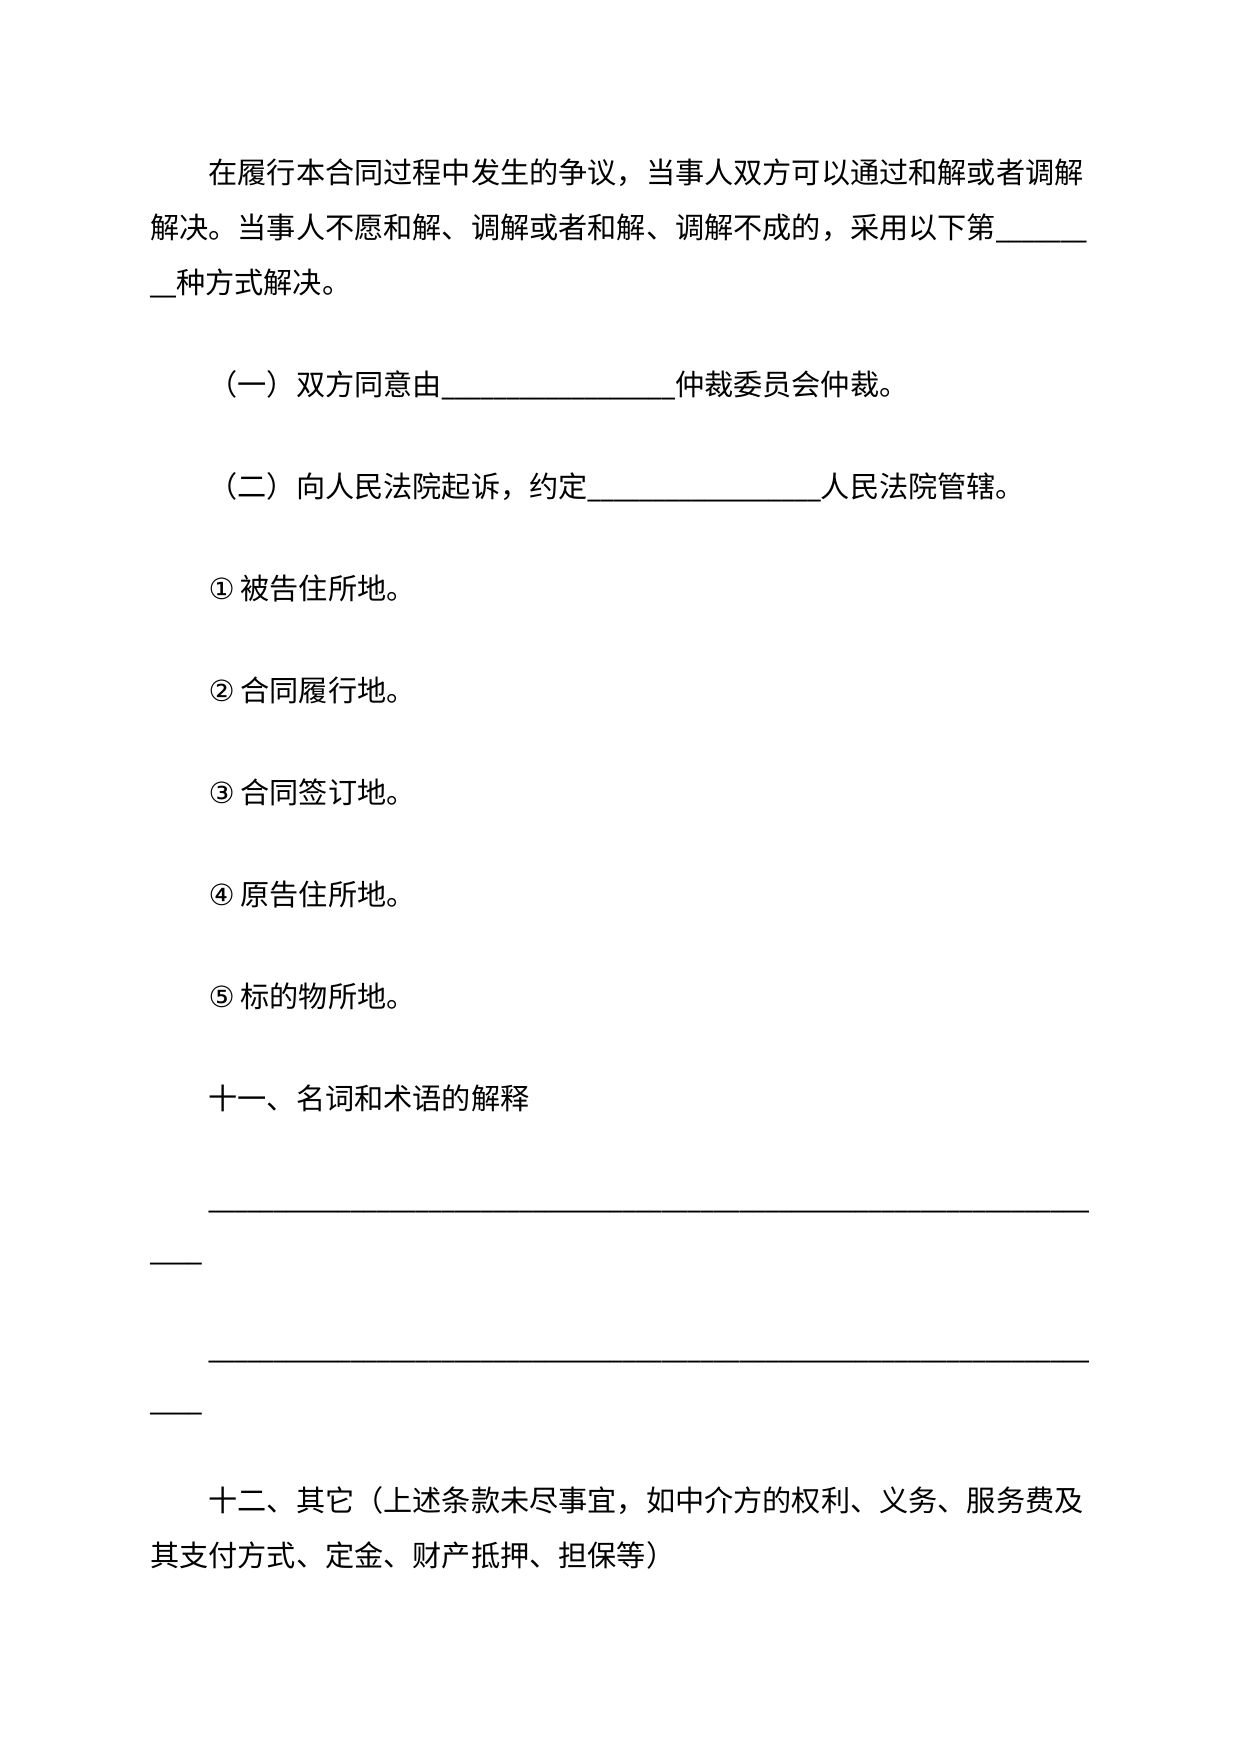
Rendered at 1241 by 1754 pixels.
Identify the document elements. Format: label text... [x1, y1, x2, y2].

text ④原告住所地。 [150, 872, 1090, 914]
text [150, 1177, 1090, 1269]
text 十二、其它（上述条款未尽事宜，如中介方的权利、义务、服务费及其支付方式、定金、财产抵押、担保等） [150, 1477, 1090, 1575]
text ①被告住所地。 [150, 566, 1090, 608]
text ②合同履行地。 [150, 668, 1090, 710]
text 十一、名词和术语的解释 [150, 1076, 1090, 1118]
text 在履行本合同过程中发生的争议，当事人双方可以通过和解或者调解解决。当事人不愿和解、调解或者和解、调解不成的，采用以下第_________种方式解决。 [150, 150, 1090, 302]
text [150, 1327, 1090, 1419]
text ③合同签订地。 [150, 770, 1090, 812]
text ⑤标的物所地。 [150, 974, 1090, 1016]
text （二）向人民法院起诉，约定__________________人民法院管辖。 [150, 464, 1090, 506]
text （一）双方同意由__________________仲裁委员会仲裁。 [150, 362, 1090, 404]
